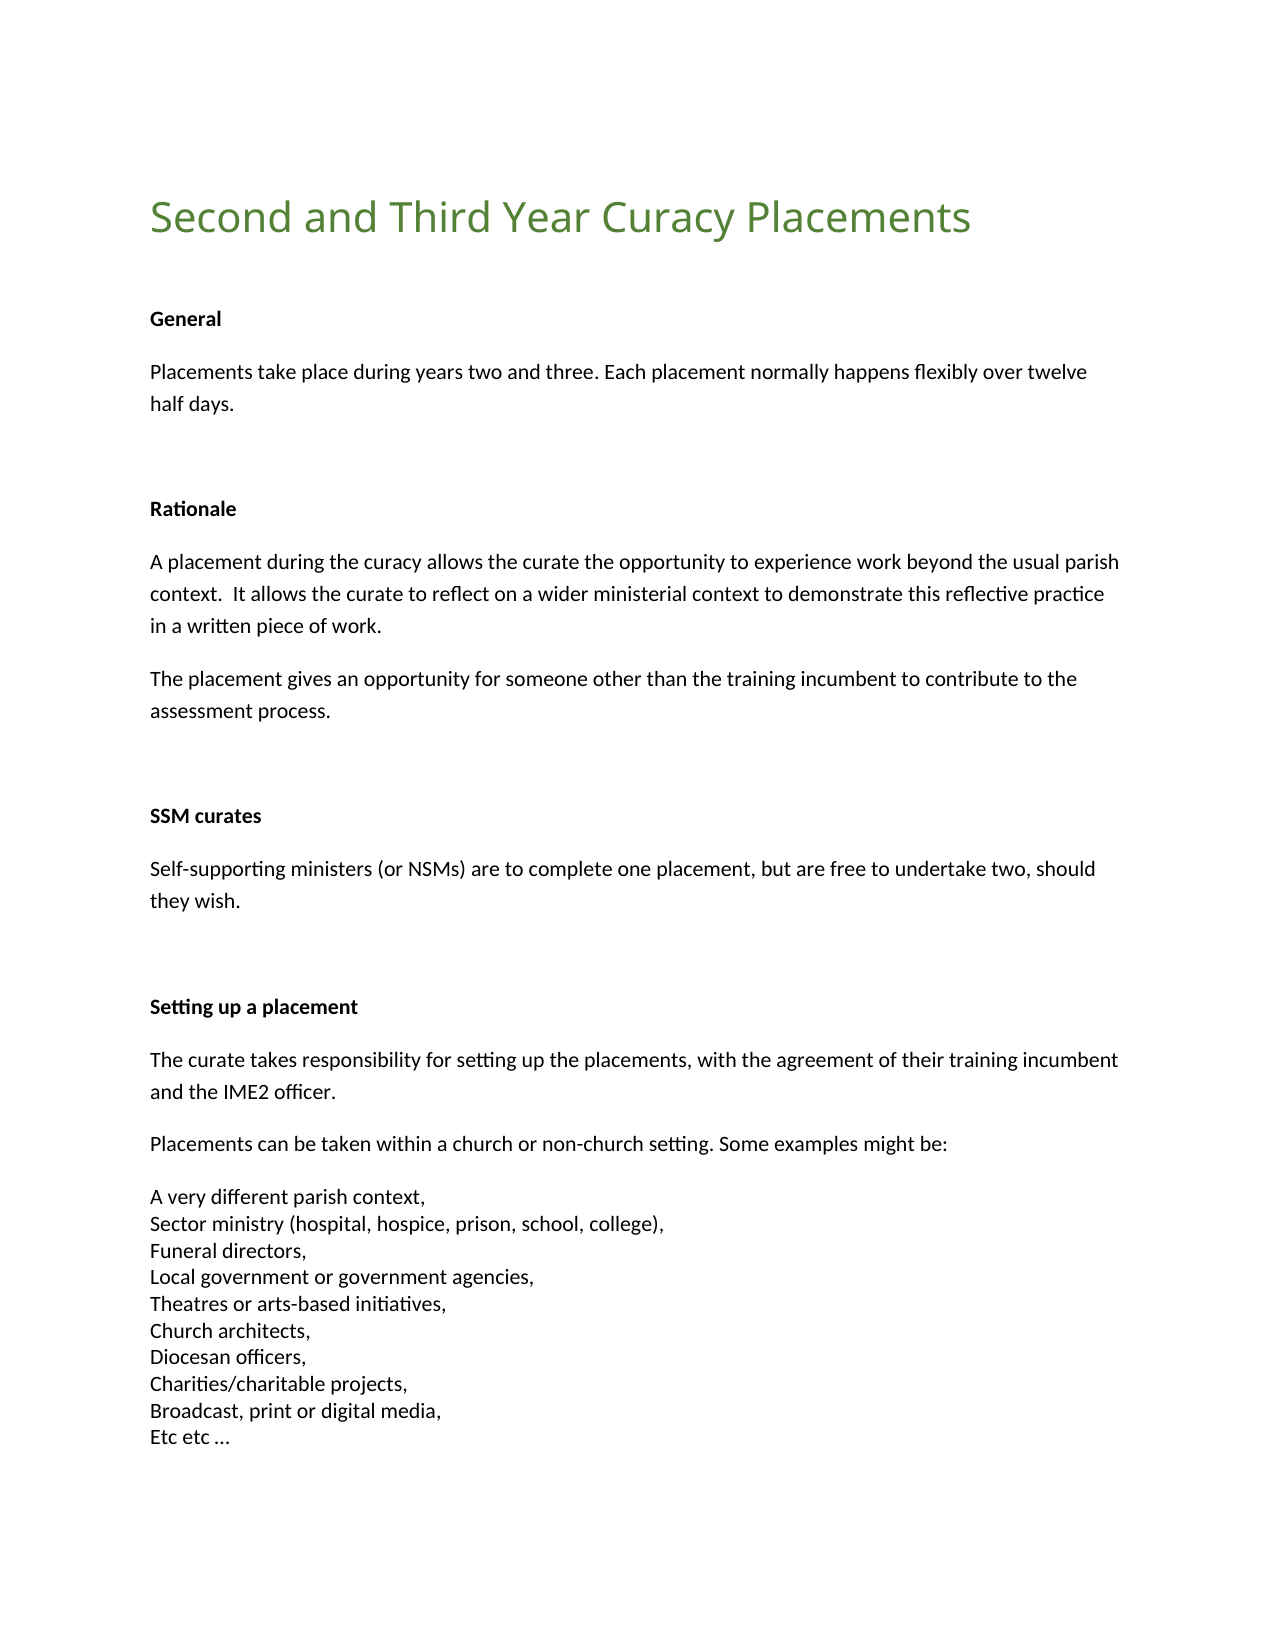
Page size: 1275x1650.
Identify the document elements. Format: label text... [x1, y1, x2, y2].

text Local government or government agencies, [150, 1263, 1125, 1290]
text The curate takes responsibility for setting up the placements, with the agreement of their training incumbent and the IME2 officer. [150, 1046, 1125, 1104]
text SSM curates [150, 803, 1125, 829]
text Placements take place during years two and three. Each placement normally happens flexibly over twelve half days. [150, 358, 1125, 416]
text Setting up a placement [150, 993, 1125, 1020]
text Funeral directors, [150, 1237, 1125, 1263]
text Broadcast, print or digital media, [150, 1397, 1125, 1423]
text Self-supporting ministers (or NSMs) are to complete one placement, but are free to undertake two, should they wish. [150, 855, 1125, 914]
text Church architects, [150, 1317, 1125, 1343]
text General [150, 305, 1125, 332]
text Theatres or arts-based initiatives, [150, 1290, 1125, 1317]
text Charities/charitable projects, [150, 1370, 1125, 1397]
text The placement gives an opportunity for someone other than the training incumbent to contribute to the assessment process. [150, 665, 1125, 724]
subtitle Second and Third Year Curacy Placements [150, 187, 1125, 244]
text Diocesan officers, [150, 1343, 1125, 1370]
text Placements can be taken within a church or non-church setting. Some examples might be: [150, 1131, 1125, 1157]
text A very different parish context, [150, 1183, 1125, 1210]
text Rationale [150, 495, 1125, 522]
text Sector ministry (hospital, hospice, prison, school, college), [150, 1210, 1125, 1237]
text Etc etc … [150, 1423, 1125, 1450]
text A placement during the curacy allows the curate the opportunity to experience work beyond the usual parish context. It allows the curate to reflect on a wider ministerial context to demonstrate this reflective practice in a written piece of work. [150, 548, 1125, 639]
